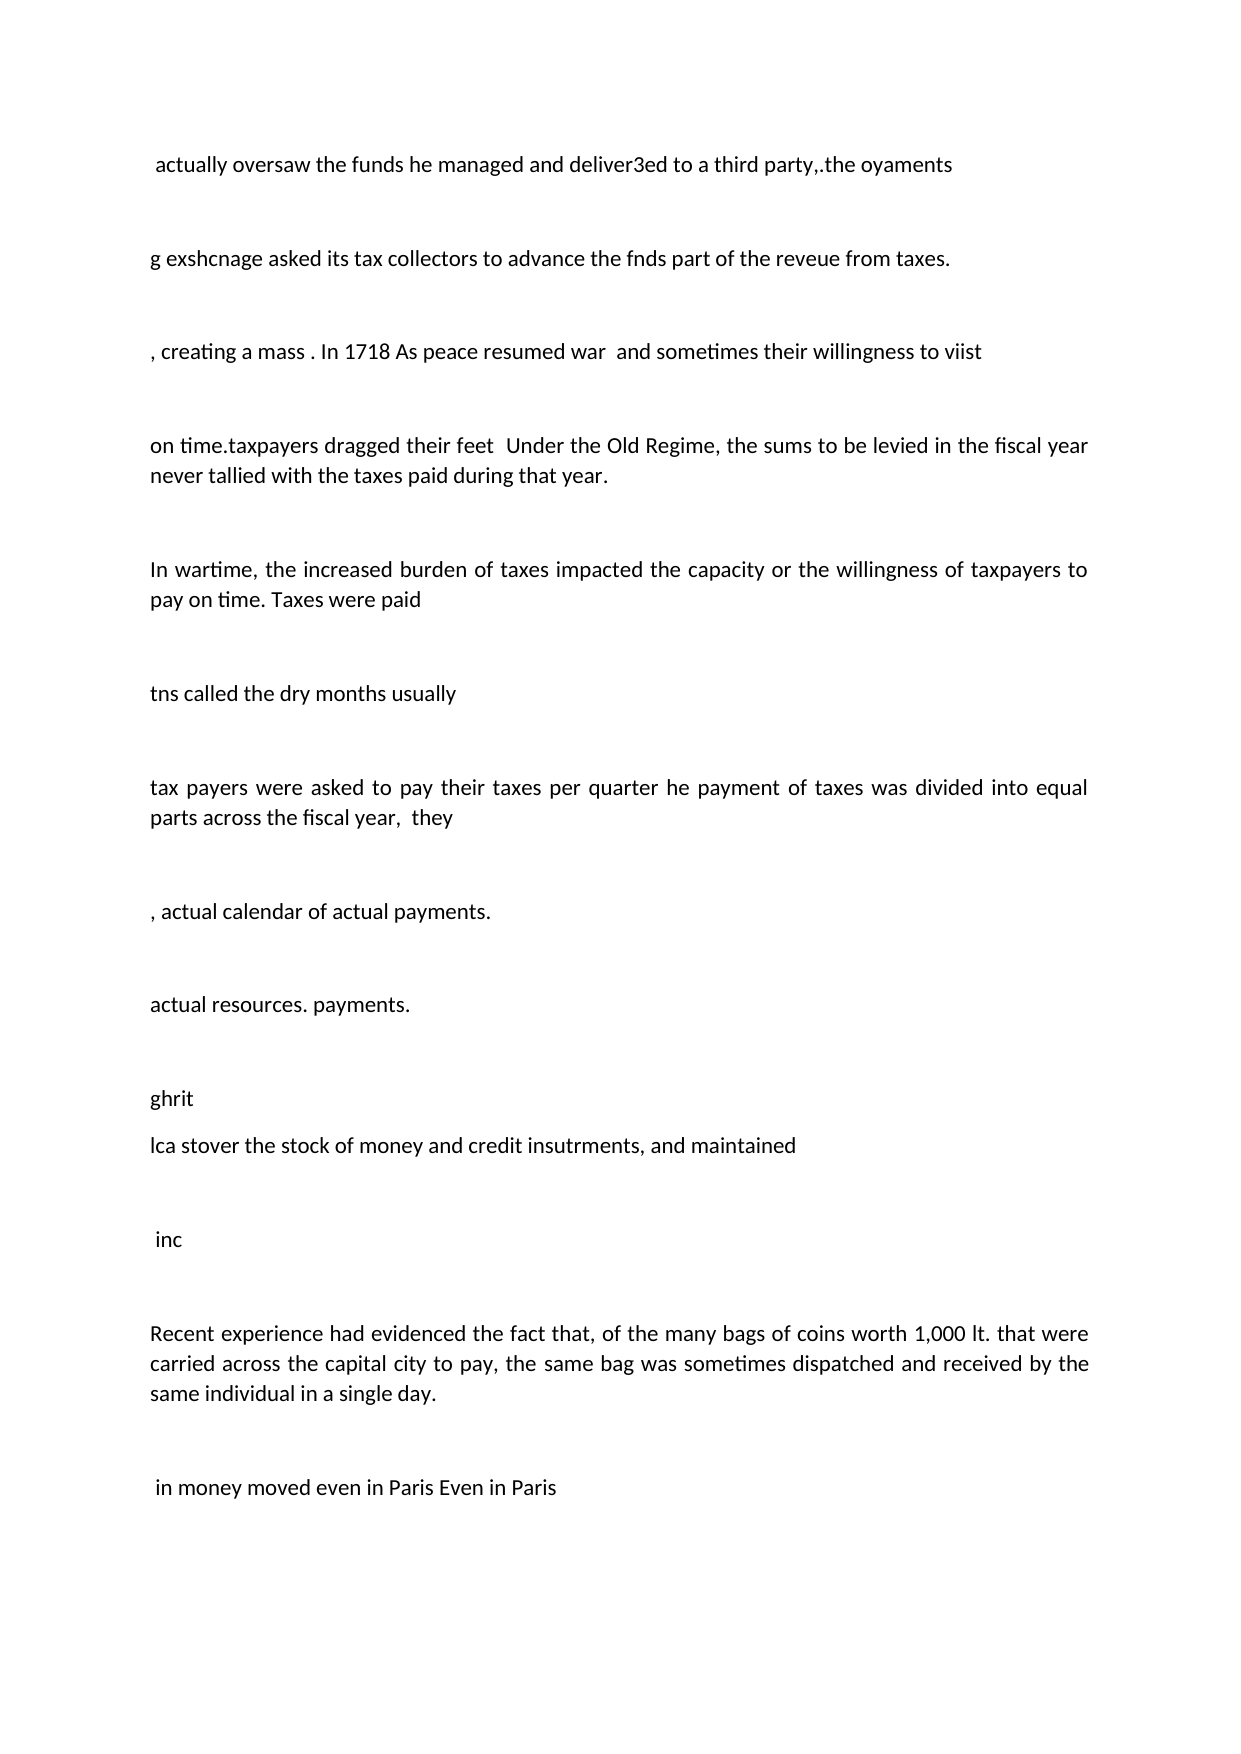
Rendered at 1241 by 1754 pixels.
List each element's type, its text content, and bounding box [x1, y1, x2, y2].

text ghrit [150, 1084, 1090, 1112]
text on time.taxpayers dragged their feet Under the Old Regime, the sums to be levied in the fiscal year never tallied with the taxes paid during that year. [150, 431, 1090, 489]
text tns called the dry months usually [150, 679, 1090, 707]
text in money moved even in Paris Even in Paris [150, 1473, 1090, 1501]
text actually oversaw the funds he managed and deliver3ed to a third party,.the oyaments [150, 150, 1090, 178]
text lca stover the stock of money and credit insutrments, and maintained [150, 1131, 1090, 1159]
text tax payers were asked to pay their taxes per quarter he payment of taxes was divided into equal parts across the fiscal year, they [150, 773, 1090, 831]
text In wartime, the increased burden of taxes impacted the capacity or the willingness of taxpayers to pay on time. Taxes were paid [150, 555, 1090, 613]
text inc [150, 1225, 1090, 1253]
text , creating a mass . In 1718 As peace resumed war and sometimes their willingness to viist [150, 337, 1090, 366]
text actual resources. payments. [150, 991, 1090, 1019]
text , actual calendar of actual payments. [150, 897, 1090, 925]
text Recent experience had evidenced the fact that, of the many bags of coins worth 1,000 lt. that were carried across the capital city to pay, the same bag was sometimes dispatched and received by the same individual in a single day. [150, 1319, 1090, 1407]
text g exshcnage asked its tax collectors to advance the fnds part of the reveue from taxes. [150, 244, 1090, 272]
